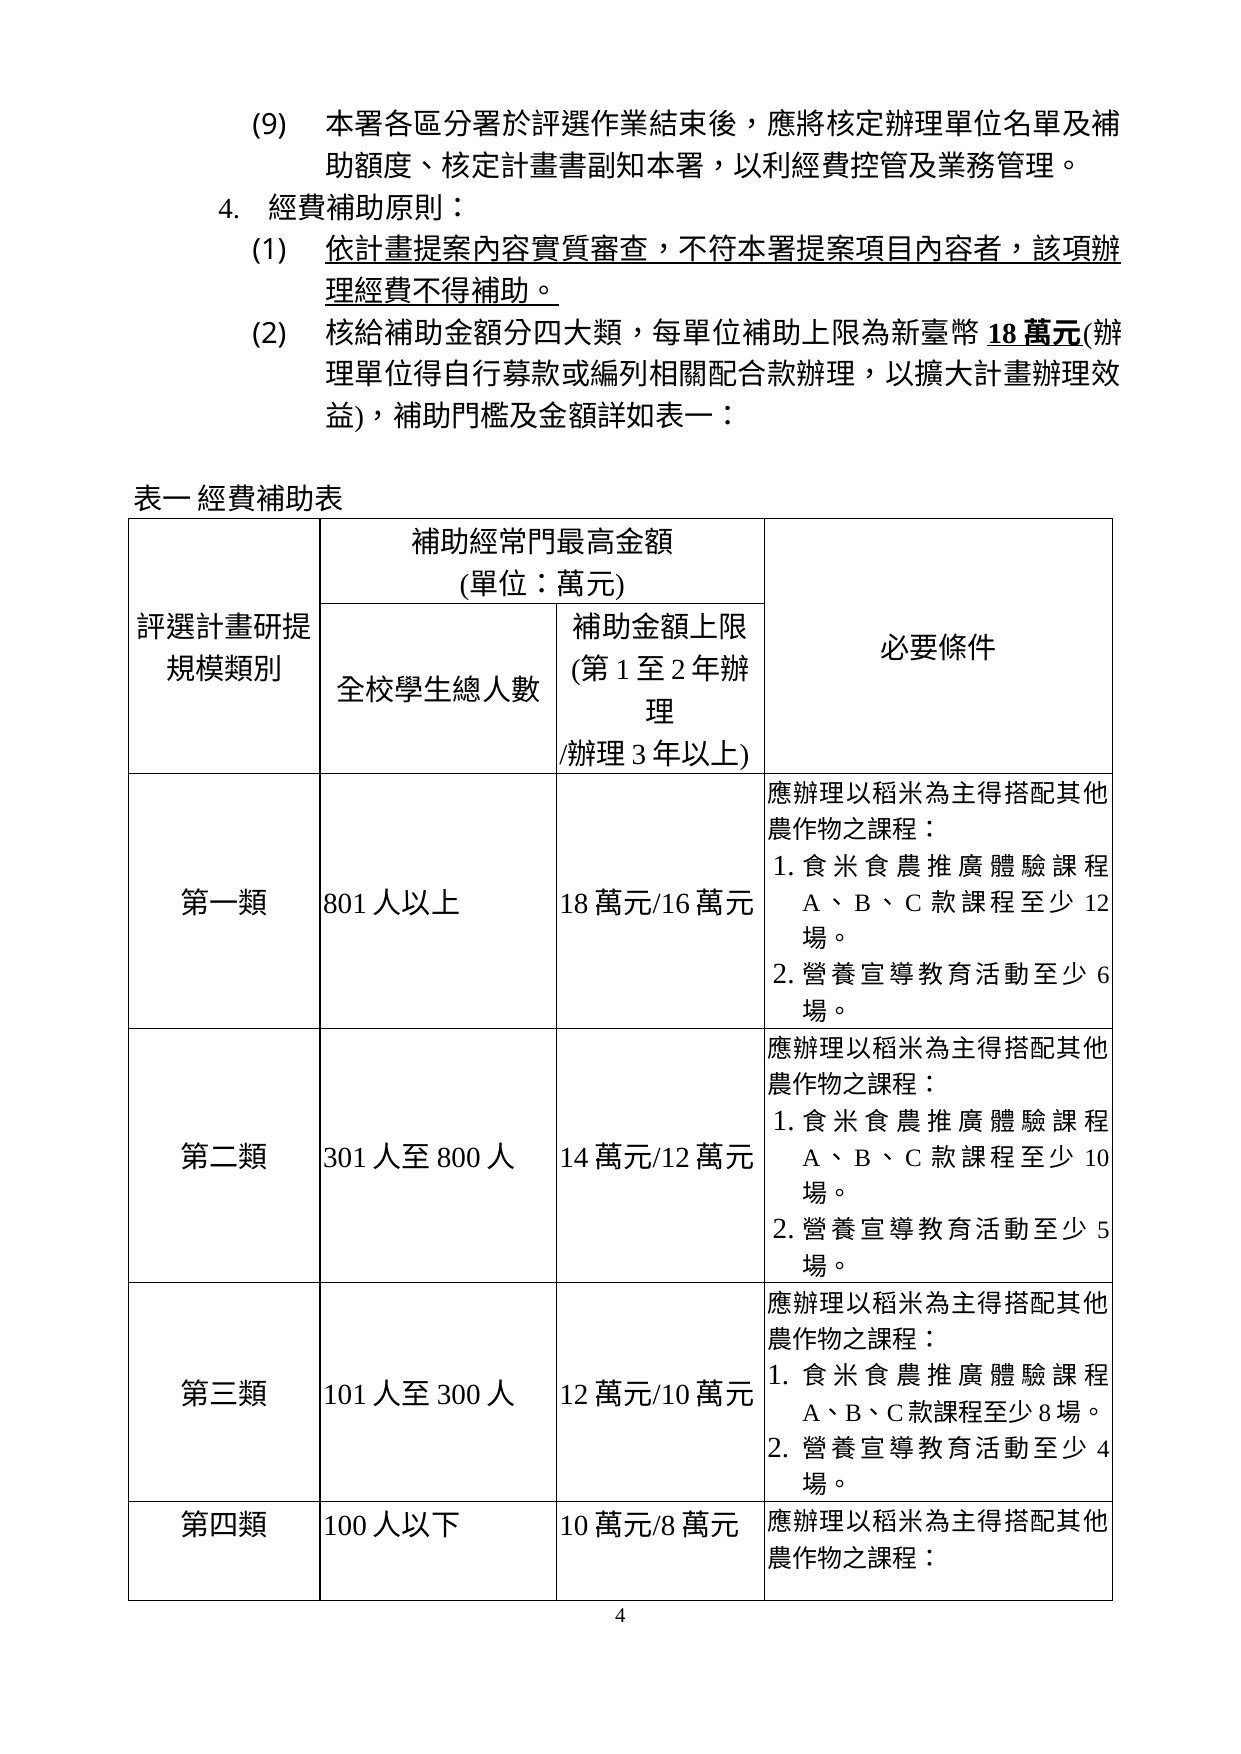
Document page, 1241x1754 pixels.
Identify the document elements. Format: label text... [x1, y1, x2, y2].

list 表一 經費補助表 [133, 476, 1122, 518]
table_cell 101人至300人 [321, 1283, 556, 1501]
list 核給補助金額分四大類，每單位補助上限為新臺幣18萬元(辦理單位得自行募款或編列相關配合款辦理，以擴大計畫辦理效益)，補助門檻及金額詳如表一： [252, 310, 1122, 435]
table_cell 應辦理以稻米為主得搭配其他農作物之課程： 食米食農推廣體驗課程A、B、C款課程至少8場。 營養宣導教育活動至少4場。 [765, 1283, 1112, 1501]
table_cell 301人至800人 [321, 1029, 556, 1282]
table_cell 10萬元/8萬元 [557, 1502, 764, 1600]
list 經費補助原則： [218, 185, 1122, 226]
table_cell 第四類 [129, 1502, 319, 1600]
table_cell 第三類 [129, 1283, 319, 1501]
table_cell 18萬元/16萬元 [557, 774, 764, 1027]
table_cell 應辦理以稻米為主得搭配其他農作物之課程： 食米食農推廣體驗課程A、B、C款課程至少12場。 營養宣導教育活動至少6場。 [765, 774, 1112, 1027]
table_cell 100人以下 [321, 1502, 556, 1600]
table_cell 14萬元/12萬元 [557, 1029, 764, 1282]
table_cell 801人以上 [321, 774, 556, 1027]
table_cell 第一類 [129, 774, 319, 1027]
table_header 評選計畫研提規模類別 [129, 519, 319, 773]
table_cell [765, 1502, 1112, 1600]
table_cell 補助金額上限 (第1至2年辦理 /辦理3年以上) [557, 604, 764, 773]
table_header 必要條件 [765, 519, 1112, 773]
list 依計畫提案內容實質審查，不符本署提案項目內容者，該項辦理經費不得補助。 [252, 226, 1122, 310]
list 本署各區分署於評選作業結束後，應將核定辦理單位名單及補助額度、核定計畫書副知本署，以利經費控管及業務管理。 [252, 101, 1122, 185]
table_cell 全校學生總人數 [321, 604, 556, 773]
table_cell 第二類 [129, 1029, 319, 1282]
table_header 補助經常門最高金額 (單位：萬元) [321, 519, 764, 602]
table_cell 12萬元/10萬元 [557, 1283, 764, 1501]
table_cell 應辦理以稻米為主得搭配其他農作物之課程： 食米食農推廣體驗課程A、B、C款課程至少10場。 營養宣導教育活動至少5場。 [765, 1029, 1112, 1282]
